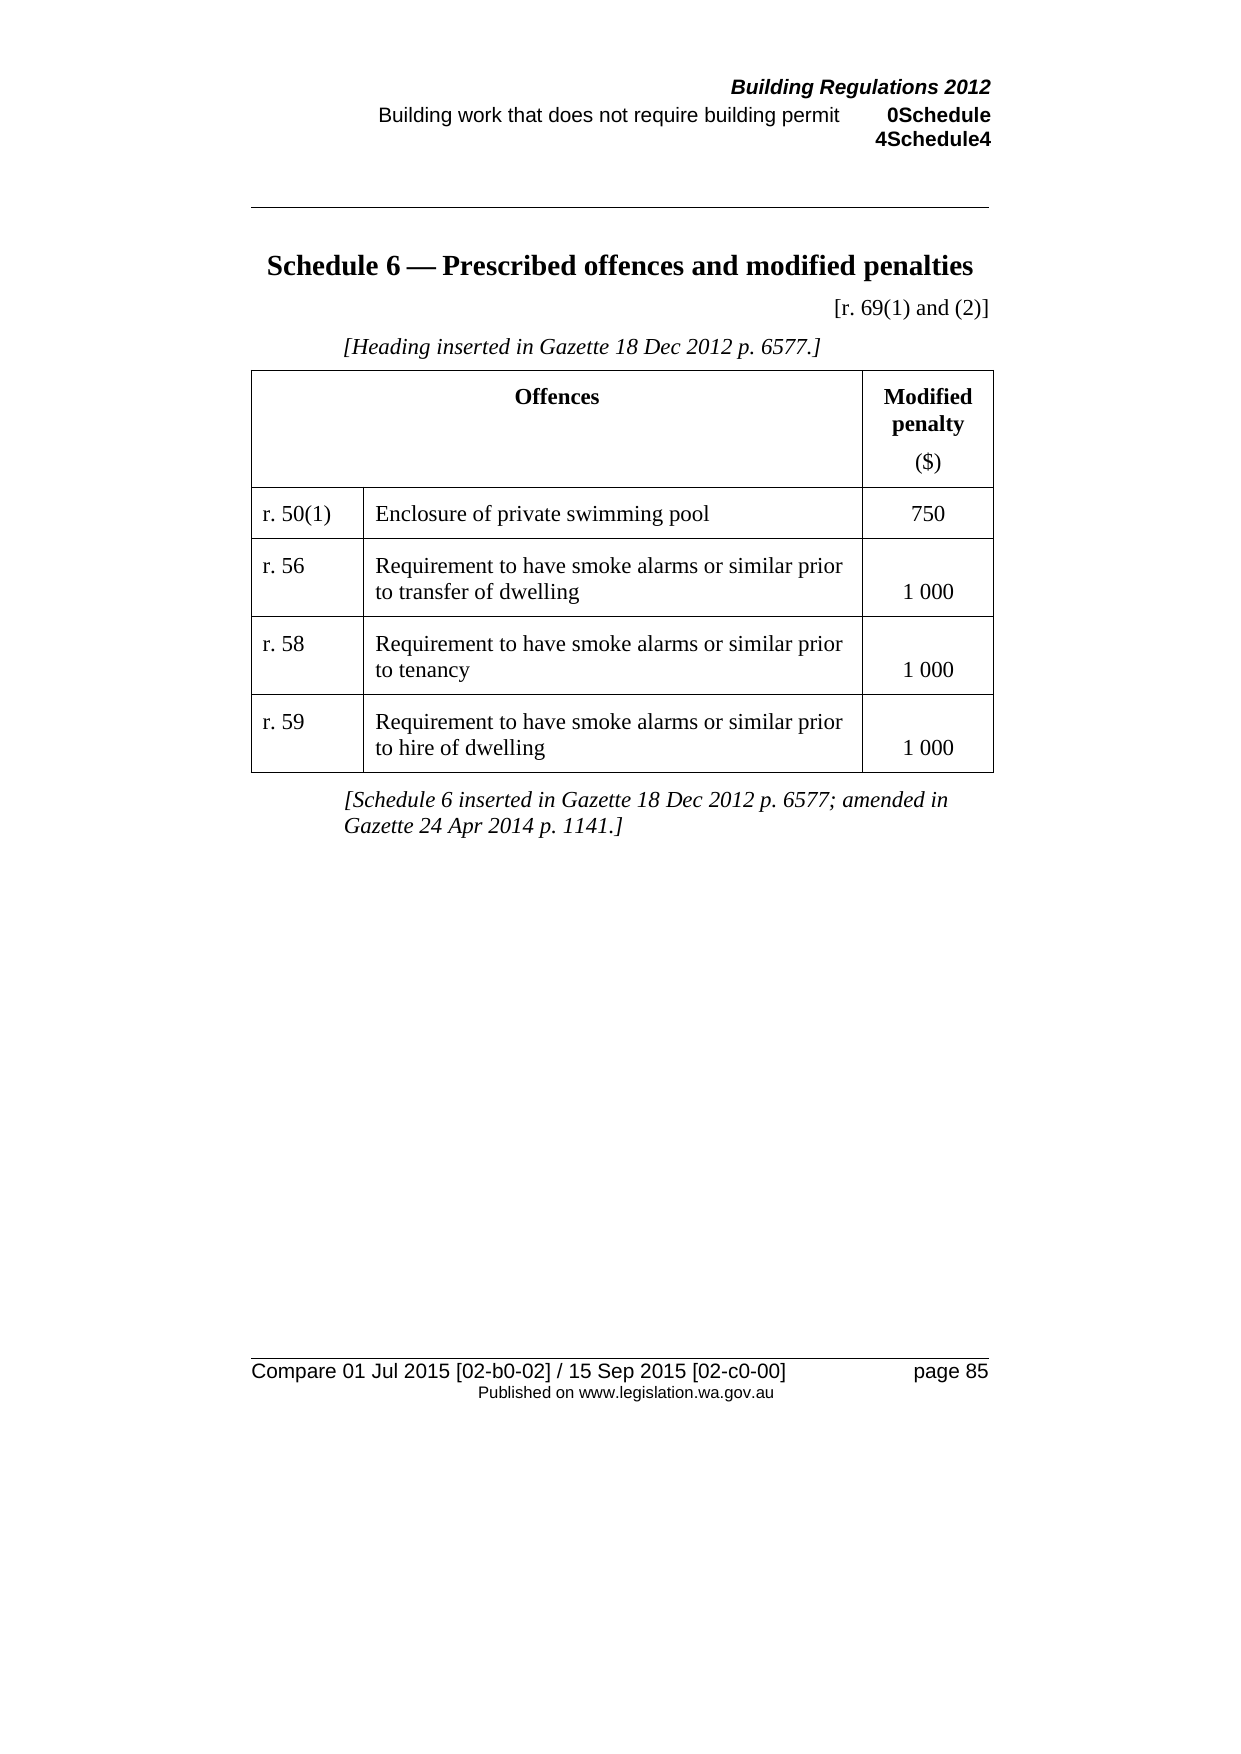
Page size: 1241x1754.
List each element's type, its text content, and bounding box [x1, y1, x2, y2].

table_cell Enclosure of private swimming pool [364, 488, 862, 538]
table_cell r. 58 [252, 617, 363, 694]
table_cell Requirement to have smoke alarms or similar prior to hire of dwelling [364, 695, 862, 772]
table_cell 1 000 [863, 539, 993, 616]
table_cell r. 59 [252, 695, 363, 772]
table_cell r. 50(1) [252, 488, 363, 538]
table_cell Requirement to have smoke alarms or similar prior to transfer of dwelling [364, 539, 862, 616]
table_cell Requirement to have smoke alarms or similar prior to tenancy [364, 617, 862, 694]
table_cell 750 [863, 488, 993, 538]
table_cell r. 56 [252, 539, 363, 616]
table_header Offences [252, 371, 862, 487]
subtitle [Heading inserted in Gazette 18 Dec 2012 p. 6577.] [251, 333, 989, 359]
text [Schedule 6 inserted in Gazette 18 Dec 2012 p. 6577; amended in Gazette 24 Apr 2014 p. 1141.] [251, 786, 989, 838]
table_header Modified penalty ($) [863, 371, 993, 487]
table_cell 1 000 [863, 617, 993, 694]
table_cell 1 000 [863, 695, 993, 772]
text [r. 69(1) and (2)] [251, 294, 989, 320]
subtitle Schedule 6 — Prescribed offences and modified penalties [251, 248, 989, 282]
